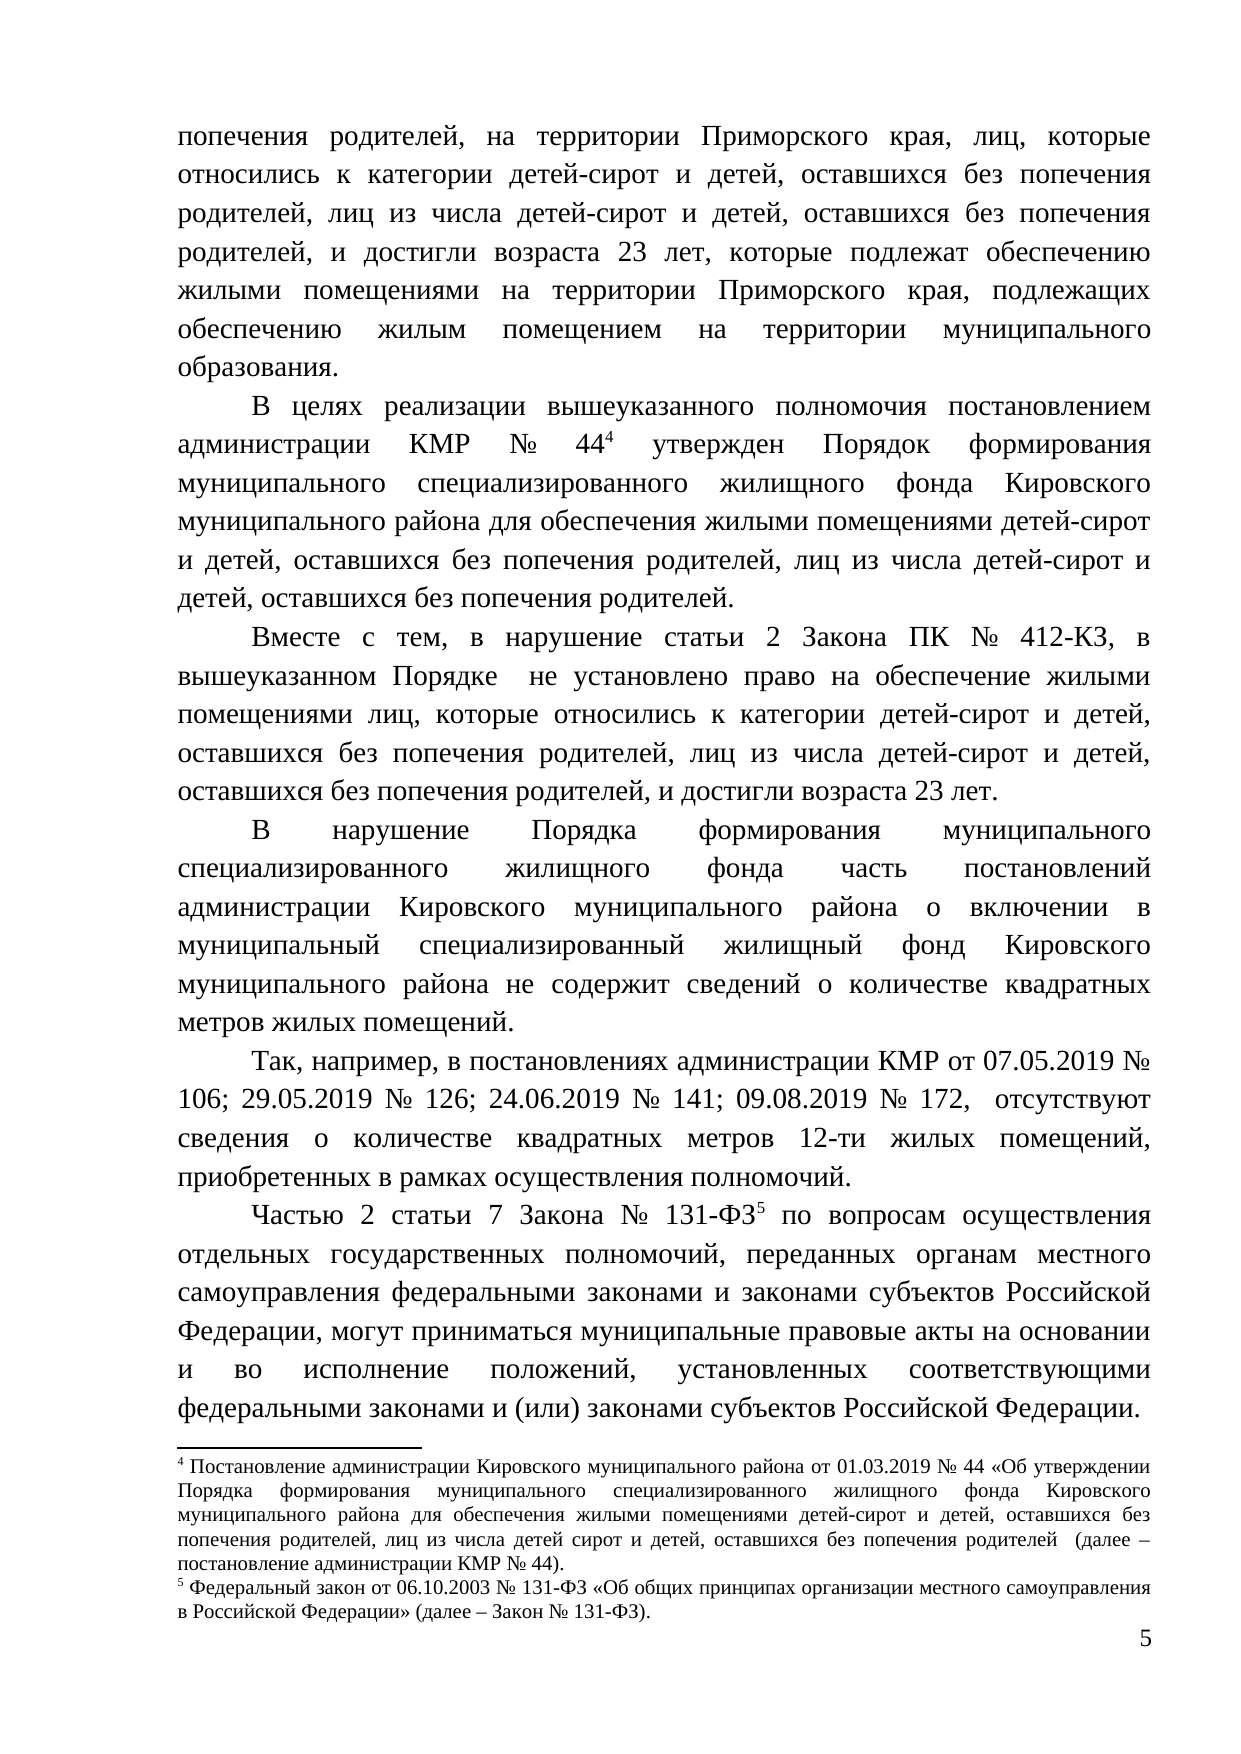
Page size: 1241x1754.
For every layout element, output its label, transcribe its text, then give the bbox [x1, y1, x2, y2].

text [177, 118, 1152, 383]
text В целях реализации вышеуказанного полномочия постановлением администрации КМР № 44 утвержден Порядок формирования муниципального специализированного жилищного фонда Кировского муниципального района для обеспечения жилыми помещениями детей-сирот и детей, оставшихся без попечения родителей, лиц из числа детей-сирот и детей, оставшихся без попечения родителей. [177, 388, 1152, 614]
text В нарушение Порядка формирования муниципального специализированного жилищного фонда часть постановлений администрации Кировского муниципального района о включении в муниципальный специализированный жилищный фонд Кировского муниципального района не содержит сведений о количестве квадратных метров жилых помещений. [177, 812, 1152, 1038]
text Так, например, в постановлениях администрации КМР от 07.05.2019 № 106; 29.05.2019 № 126; 24.06.2019 № 141; 09.08.2019 № 172, отсутствуют сведения о количестве квадратных метров 12-ти жилых помещений, приобретенных в рамках осуществления полномочий. [177, 1043, 1152, 1192]
text Вместе с тем, в нарушение статьи 2 Закона ПК № 412-КЗ, в вышеуказанном Порядке не установлено право на обеспечение жилыми помещениями лиц, которые относились к категории детей-сирот и детей, оставшихся без попечения родителей, лиц из числа детей-сирот и детей, оставшихся без попечения родителей, и достигли возраста 23 лет. [177, 619, 1152, 807]
text Частью 2 статьи 7 Закона № 131-ФЗ по вопросам осуществления отдельных государственных полномочий, переданных органам местного самоуправления федеральными законами и законами субъектов Российской Федерации, могут приниматься муниципальные правовые акты на основании и во исполнение положений, установленных соответствующими федеральными законами и (или) законами субъектов Российской Федерации. [177, 1197, 1152, 1423]
